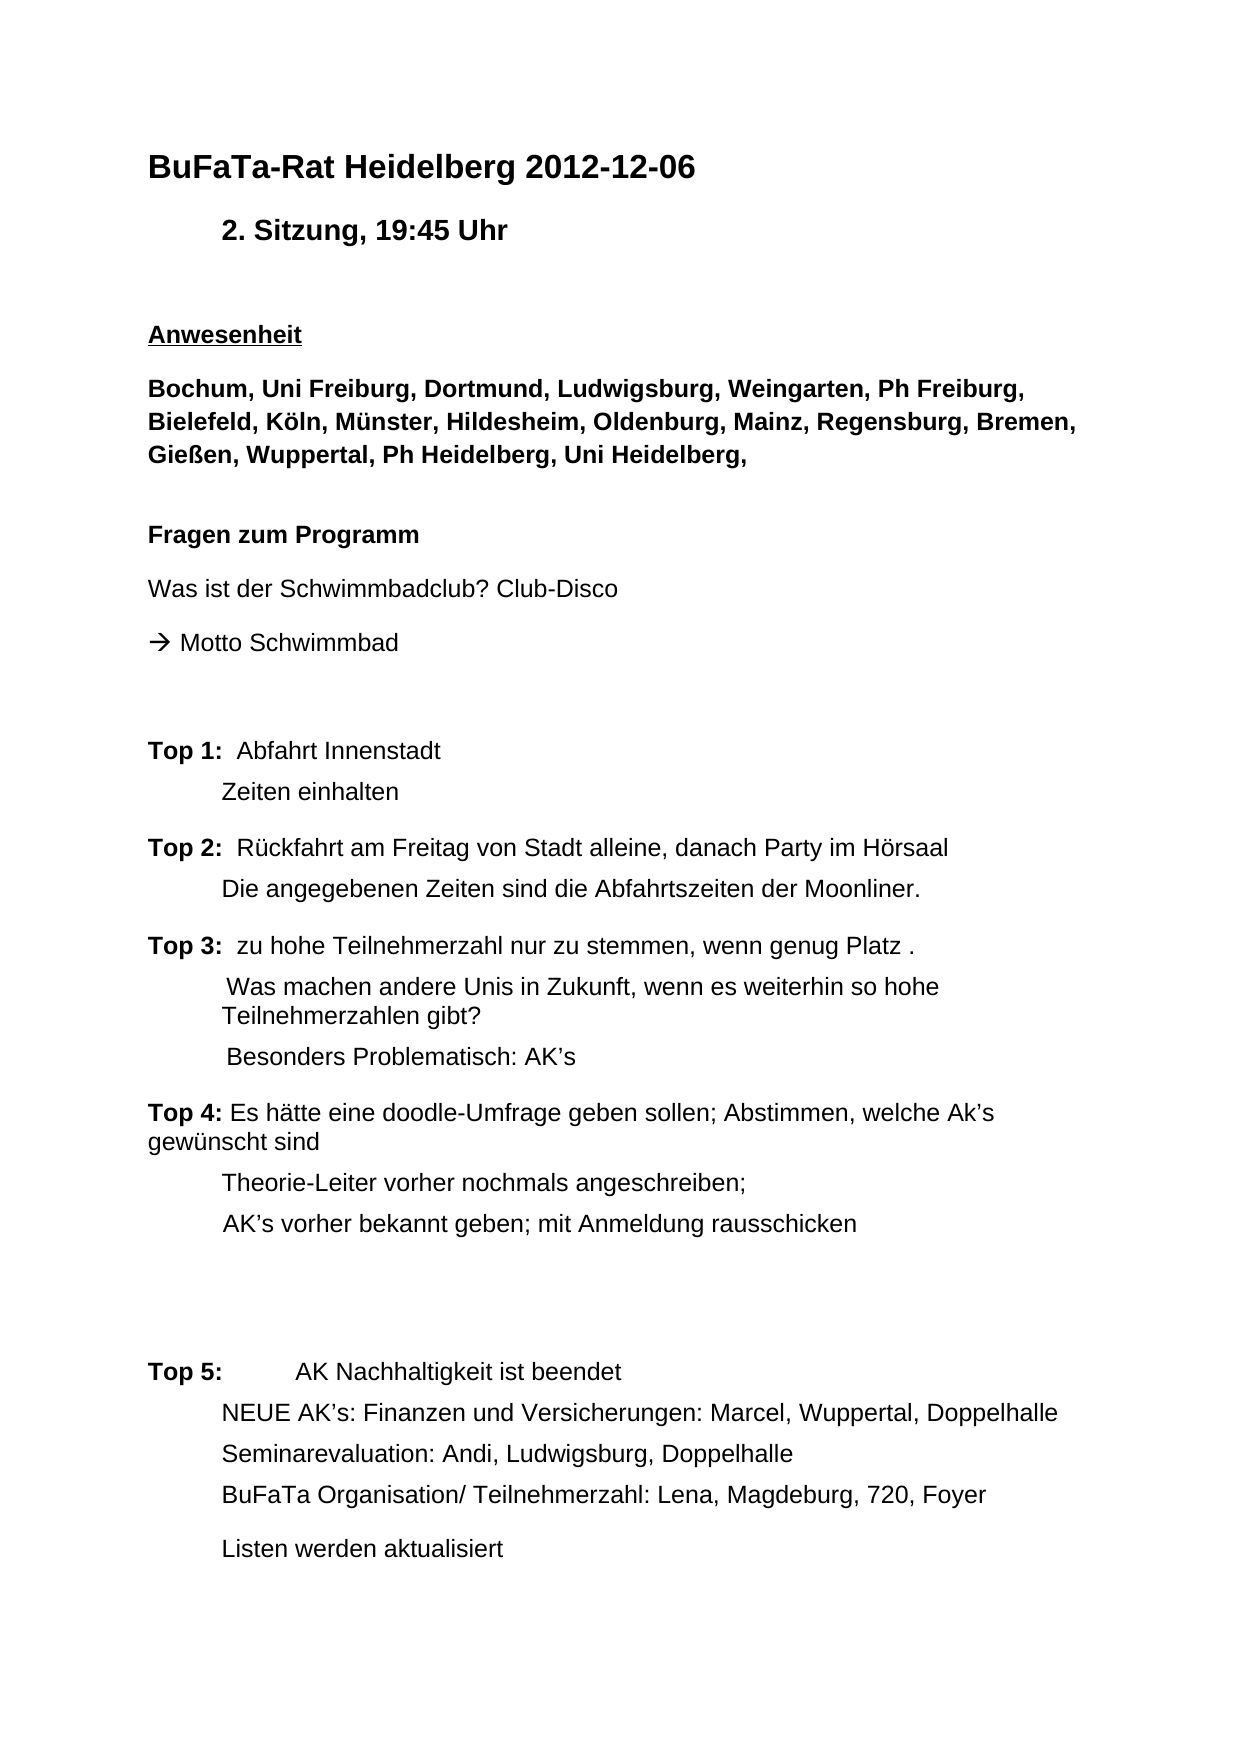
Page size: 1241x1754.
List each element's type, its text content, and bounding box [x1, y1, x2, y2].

text Motto Schwimmbad [148, 628, 1093, 657]
text BuFaTa Organisation/ Teilnehmerzahl: Lena, Magdeburg, 720, Foyer [221, 1480, 1093, 1509]
text Top 2: Rückfahrt am Freitag von Stadt alleine, danach Party im Hörsaal [148, 833, 1093, 862]
text 2. Sitzung, 19:45 Uhr [148, 213, 1093, 246]
text Besonders Problematisch: AK’s [221, 1042, 1093, 1071]
text Bochum, Uni Freiburg, Dortmund, Ludwigsburg, Weingarten, Ph Freiburg, Bielefeld, Köln, Münster, Hildesheim, Oldenburg, Mainz, Regensburg, Bremen, Gießen, Wuppertal, Ph Heidelberg, Uni Heidelberg, [148, 374, 1093, 469]
text Anwesenheit [148, 320, 1093, 349]
text Top 5: AK Nachhaltigkeit ist beendet [148, 1357, 1093, 1385]
text Top 4: Es hätte eine doodle-Umfrage geben sollen; Abstimmen, welche Ak’s gewünscht sind [148, 1098, 1093, 1156]
text Top 1: Abfahrt Innenstadt [148, 736, 1093, 764]
text Listen werden aktualisiert [221, 1534, 1093, 1563]
text Seminarevaluation: Andi, Ludwigsburg, Doppelhalle [148, 1439, 1093, 1468]
text Die angegebenen Zeiten sind die Abfahrtszeiten der Moonliner. [148, 874, 1093, 903]
text Fragen zum Programm [148, 520, 1093, 549]
text Was ist der Schwimmbadclub? Club-Disco [148, 574, 1093, 603]
text BuFaTa-Rat Heidelberg 2012-12-06 [148, 148, 1093, 186]
text Theorie-Leiter vorher nochmals angeschreiben; [148, 1168, 1093, 1197]
text Top 3: zu hohe Teilnehmerzahl nur zu stemmen, wenn genug Platz . [148, 931, 1093, 959]
list AK’s vorher bekannt geben; mit Anmeldung rausschicken [223, 1209, 1093, 1238]
text Was machen andere Unis in Zukunft, wenn es weiterhin so hohe Teilnehmerzahlen gibt? [221, 972, 1093, 1029]
text Zeiten einhalten [148, 777, 1093, 806]
text NEUE AK’s: Finanzen und Versicherungen: Marcel, Wuppertal, Doppelhalle [148, 1398, 1093, 1427]
